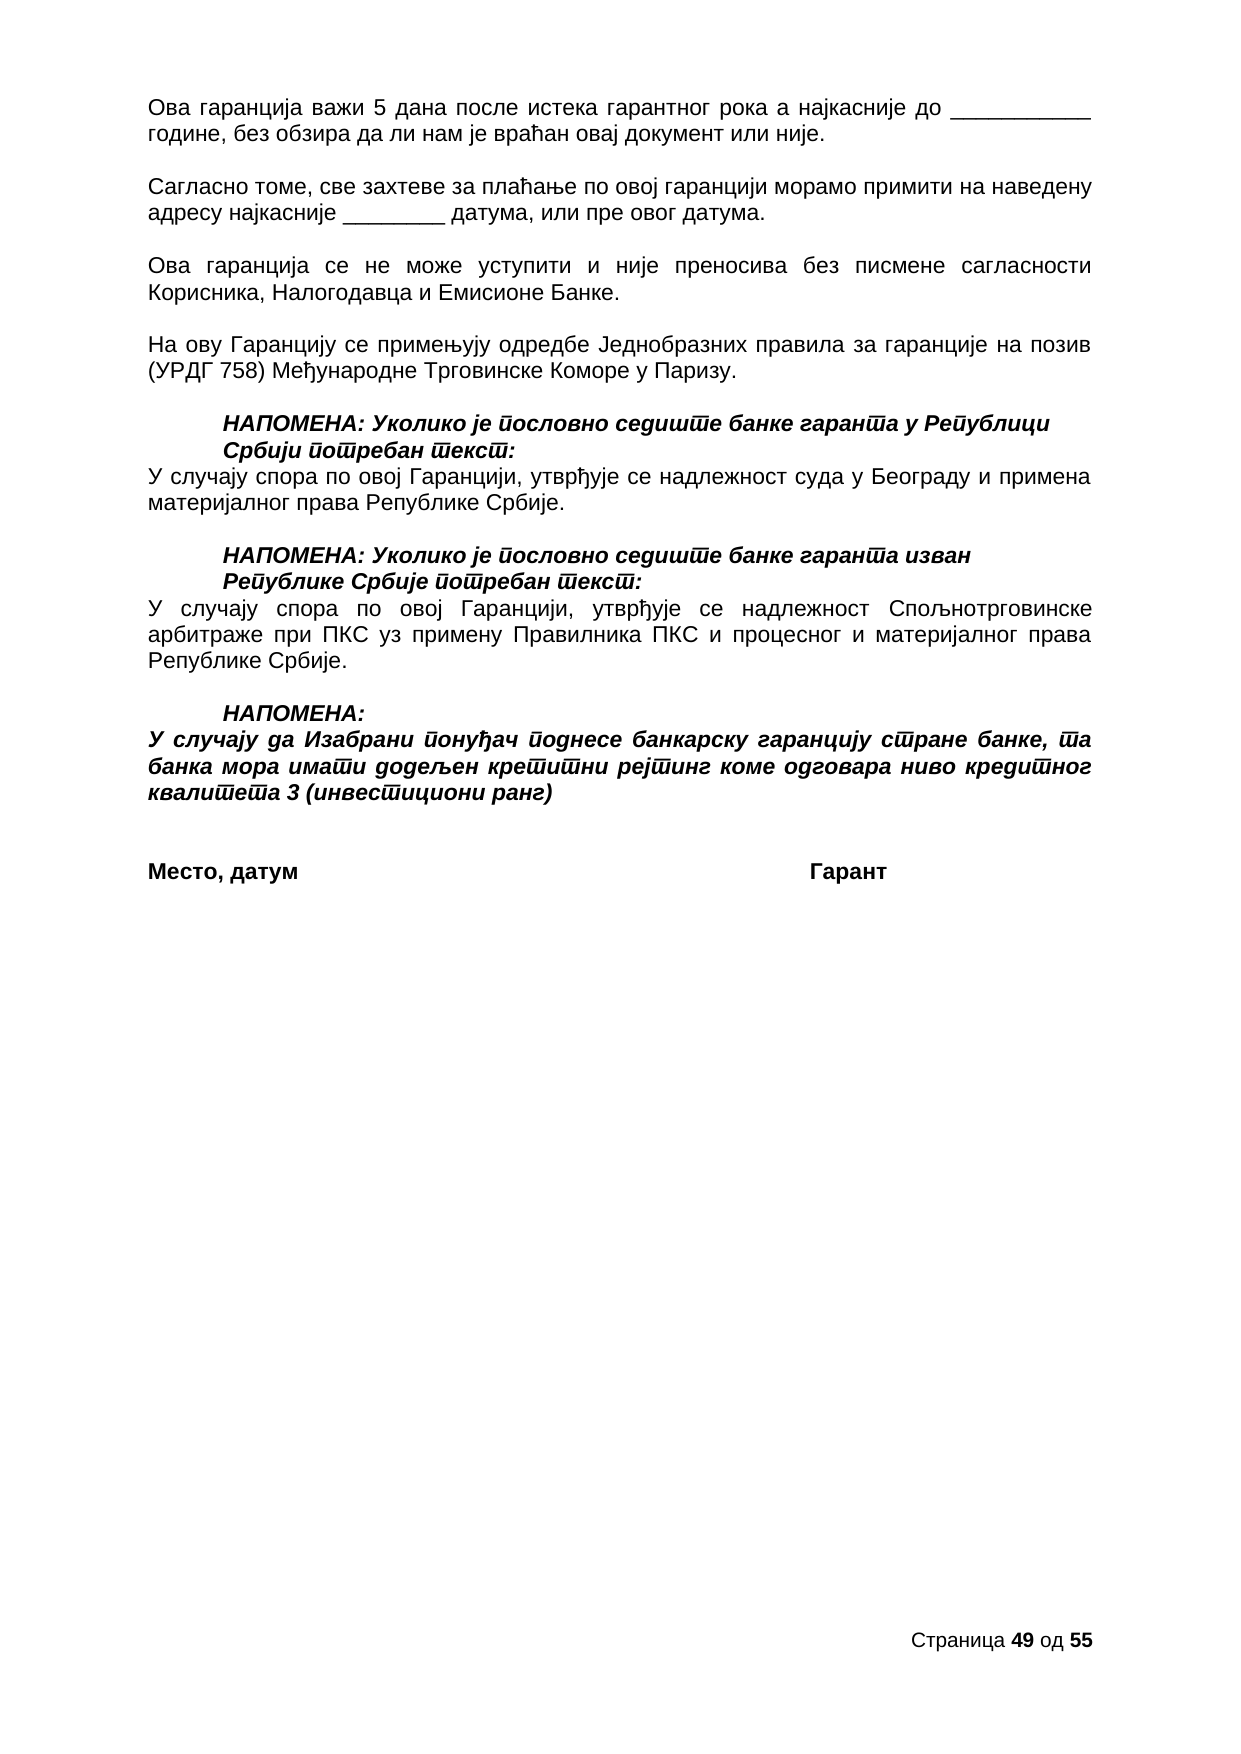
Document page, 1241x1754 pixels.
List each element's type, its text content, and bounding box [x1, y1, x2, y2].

text На ову Гаранцију се примењују одредбе Једнобразних правила за гаранције на позив (УРДГ 758) Међународне Трговинске Коморе у Паризу. [148, 331, 1092, 384]
text У случају да Изабрани понуђач поднесе банкарску гаранцију стране банке, та банка мора имати додељен кретитни рејтинг коме одговара ниво кредитног квалитета 3 (инвестициони ранг) [148, 726, 1092, 806]
text Сагласно томе, све захтеве за плаћање по овој гаранцији морамо примити на наведену адресу најкасније ________ датума, или пре овог датума. [148, 173, 1092, 226]
text НАПОМЕНА: Уколико је пословно седиште банке гаранта у Републици Србији потребан текст: [223, 410, 1092, 463]
text Ова гаранција важи 5 дана после истека гарантног рока а најкасније до ___________ године, без обзира да ли нам је враћан овај документ или није. [148, 94, 1092, 147]
text Ова гаранција се не може уступити и није преносива без писмене сагласности Корисника, Налогодавца и Емисионе Банке. [148, 252, 1092, 305]
text Meстo, дaтум Гaрaнт [148, 858, 1092, 884]
text НАПОМЕНА: [223, 700, 1092, 726]
text У случају спора по овој Гаранцији, утврђује се надлежност суда у Београду и примена материјалног права Републике Србије. [148, 463, 1092, 516]
text НАПОМЕНА: Уколико је пословно седиште банке гаранта изван Републике Србије потребан текст: [223, 542, 1092, 595]
text У случају спора по овој Гаранцији, утврђује се надлежност Спољнотрговинске арбитраже при ПКС уз примену Правилника ПКС и процесног и материјалног права Републике Србије. [148, 595, 1092, 674]
